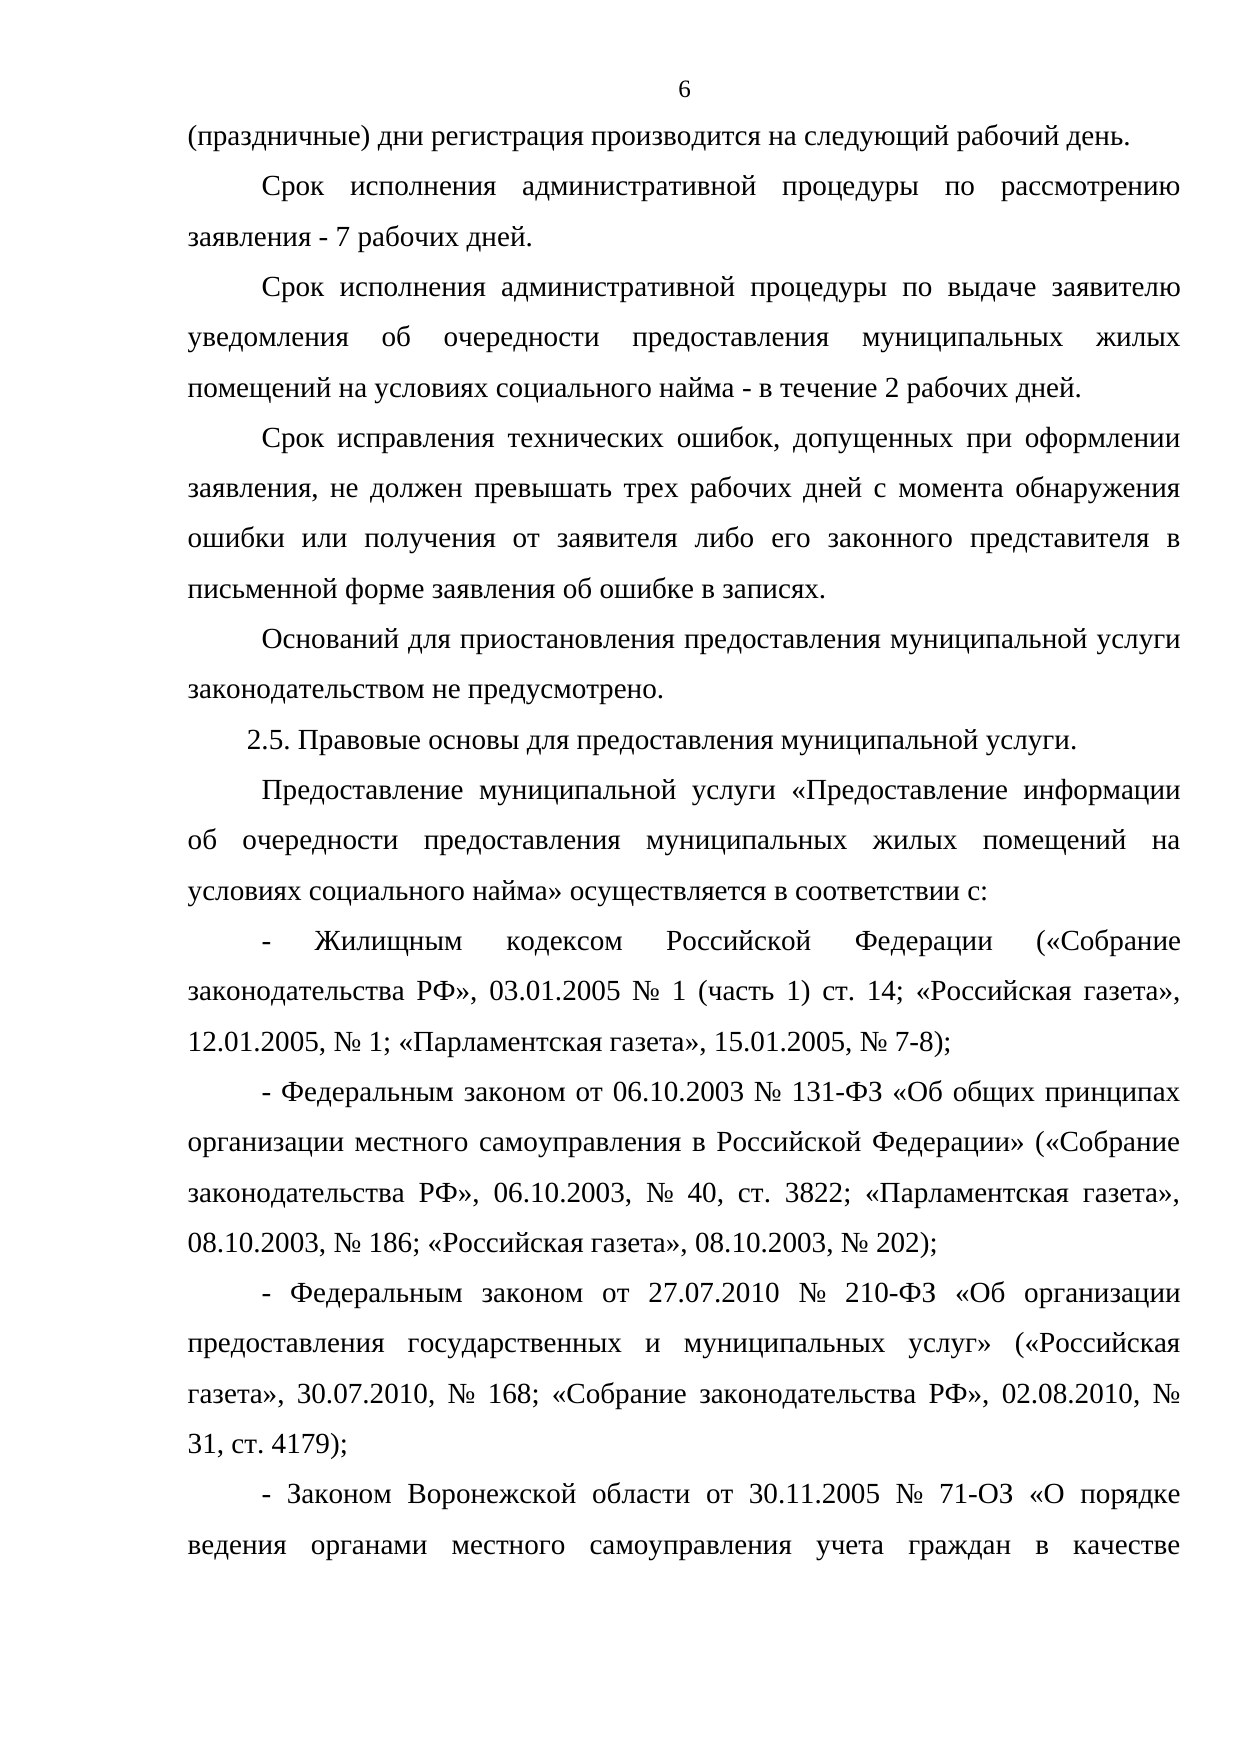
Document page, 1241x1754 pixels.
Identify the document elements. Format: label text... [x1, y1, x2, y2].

text Срок исполнения административной процедуры по рассмотрению заявления - 7 рабочих дней. [187, 168, 1181, 252]
text - Жилищным кодексом Российской Федерации («Собрание законодательства РФ», 03.01.2005 № 1 (часть 1) ст. 14; «Российская газета», 12.01.2005, № 1; «Парламентская газета», 15.01.2005, № 7-8); [187, 923, 1181, 1057]
text - Федеральным законом от 06.10.2003 № 131-ФЗ «Об общих принципах организации местного самоуправления в Российской Федерации» («Собрание законодательства РФ», 06.10.2003, № 40, ст. 3822; «Парламентская газета», 08.10.2003, № 186; «Российская газета», 08.10.2003, № 202); [187, 1074, 1181, 1258]
text Срок исправления технических ошибок, допущенных при оформлении заявления, не должен превышать трех рабочих дней с момента обнаружения ошибки или получения от заявителя либо его законного представителя в письменной форме заявления об ошибке в записях. [187, 420, 1181, 604]
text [187, 1477, 1181, 1560]
text Предоставление муниципальной услуги «Предоставление информации об очередности предоставления муниципальных жилых помещений на условиях социального найма» осуществляется в соответствии с: [187, 772, 1181, 906]
text Оснований для приостановления предоставления муниципальной услуги законодательством не предусмотрено. [187, 621, 1181, 705]
text 2.5. Правовые основы для предоставления муниципальной услуги. [247, 722, 1181, 755]
text - Федеральным законом от 27.07.2010 № 210-ФЗ «Об организации предоставления государственных и муниципальных услуг» («Российская газета», 30.07.2010, № 168; «Собрание законодательства РФ», 02.08.2010, № 31, ст. 4179); [187, 1275, 1181, 1460]
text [187, 118, 1181, 152]
text Срок исполнения административной процедуры по выдаче заявителю уведомления об очередности предоставления муниципальных жилых помещений на условиях социального найма - в течение 2 рабочих дней. [187, 269, 1181, 403]
